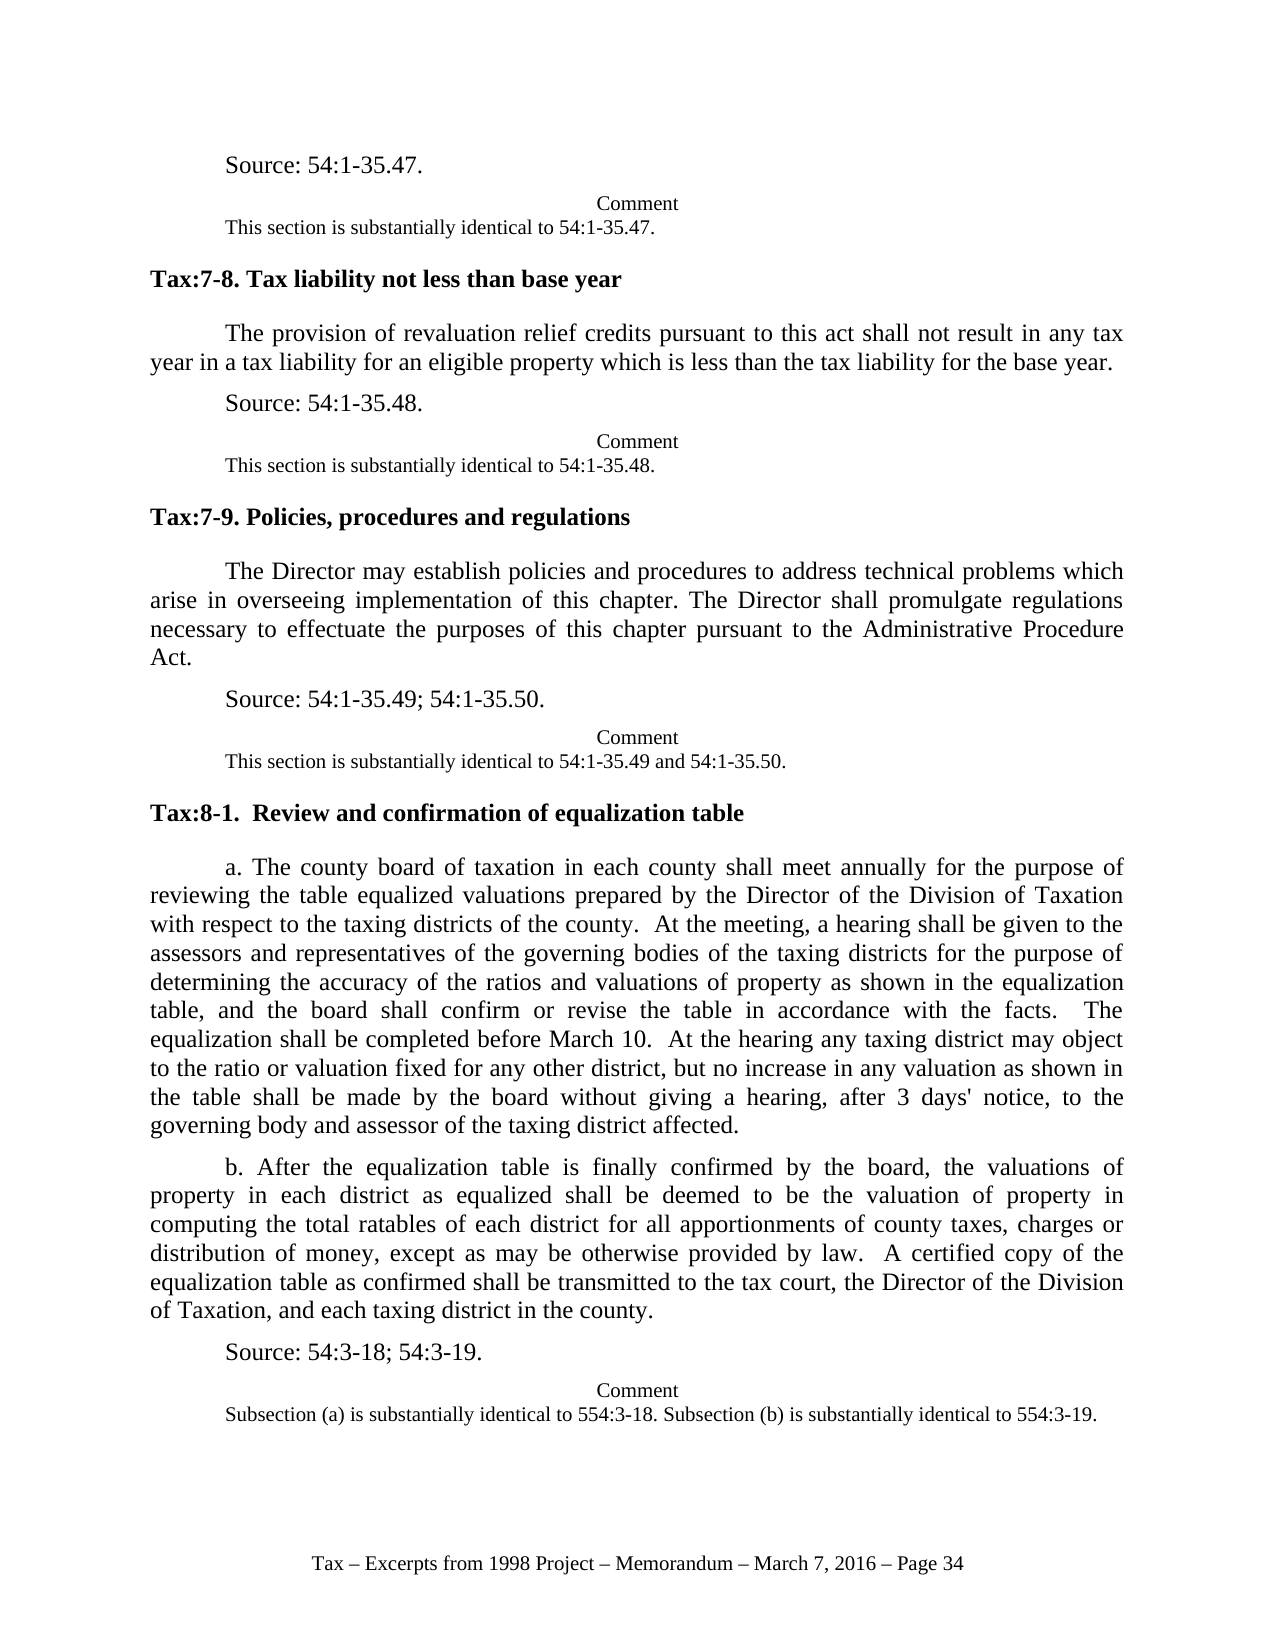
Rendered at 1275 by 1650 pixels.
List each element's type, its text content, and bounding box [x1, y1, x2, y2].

text Comment [150, 725, 1125, 749]
text Source: 54:1-35.47. [150, 150, 1125, 179]
text a. The county board of taxation in each county shall meet annually for the purpose of reviewing the table equalized valuations prepared by the Director of the Division of Taxation with respect to the taxing districts of the county. At the meeting, a hearing shall be given to the assessors and representatives of the governing bodies of the taxing districts for the purpose of determining the accuracy of the ratios and valuations of property as shown in the equalization table, and the board shall confirm or revise the table in accordance with the facts. The equalization shall be completed before March 10. At the hearing any taxing district may object to the ratio or valuation fixed for any other district, but no increase in any valuation as shown in the table shall be made by the board without giving a hearing, after 3 days' notice, to the governing body and assessor of the taxing district affected. [150, 852, 1125, 1139]
text Source: 54:1-35.48. [150, 388, 1125, 417]
text Tax:7-9. Policies, procedures and regulations [150, 502, 1125, 531]
text Tax:8-1. Review and confirmation of equalization table [150, 798, 1125, 827]
text Comment [150, 191, 1125, 215]
text This section is substantially identical to 54:1-35.49 and 54:1-35.50. [150, 749, 1125, 773]
text This section is substantially identical to 54:1-35.48. [150, 453, 1125, 477]
text Comment [150, 1378, 1125, 1402]
text Tax:7-8. Tax liability not less than base year [150, 264, 1125, 293]
text Subsection (a) is substantially identical to 554:3-18. Subsection (b) is substantially identical to 554:3-19. [150, 1402, 1125, 1426]
text The provision of revaluation relief credits pursuant to this act shall not result in any tax year in a tax liability for an eligible property which is less than the tax liability for the base year. [150, 318, 1125, 376]
text Source: 54:3-18; 54:3-19. [150, 1337, 1125, 1366]
text This section is substantially identical to 54:1-35.47. [150, 215, 1125, 239]
text Comment [150, 429, 1125, 453]
text b. After the equalization table is finally confirmed by the board, the valuations of property in each district as equalized shall be deemed to be the valuation of property in computing the total ratables of each district for all apportionments of county taxes, charges or distribution of money, except as may be otherwise provided by law. A certified copy of the equalization table as confirmed shall be transmitted to the tax court, the Director of the Division of Taxation, and each taxing district in the county. [150, 1152, 1125, 1324]
text The Director may establish policies and procedures to address technical problems which arise in overseeing implementation of this chapter. The Director shall promulgate regulations necessary to effectuate the purposes of this chapter pursuant to the Administrative Procedure Act. [150, 556, 1125, 671]
text Source: 54:1-35.49; 54:1-35.50. [150, 684, 1125, 712]
